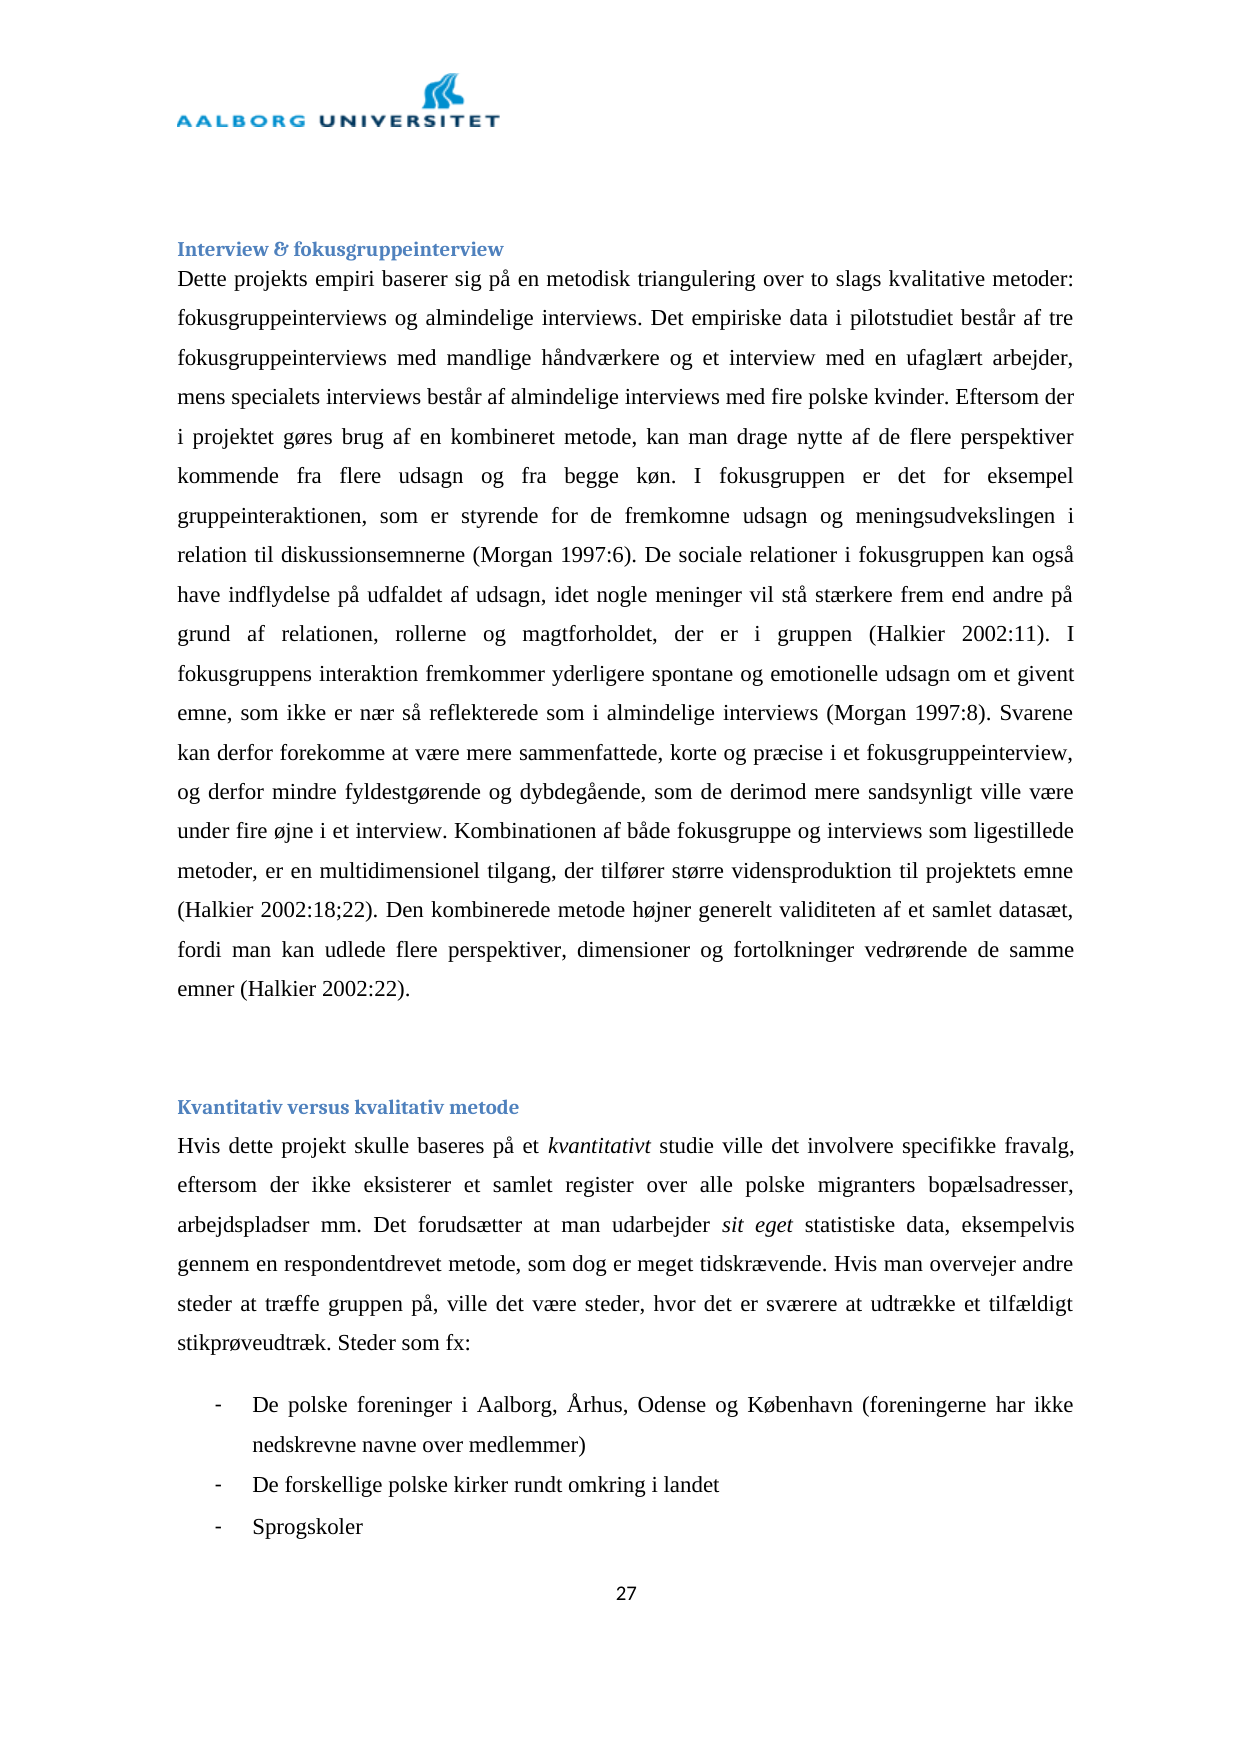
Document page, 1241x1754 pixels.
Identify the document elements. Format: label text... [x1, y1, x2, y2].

subtitle Interview & fokusgruppeinterview [177, 237, 1075, 261]
text Dette projekts empiri baserer sig på en metodisk triangulering over to slags kvalitative metoder: fokusgruppeinterviews og almindelige interviews. Det empiriske data i pilotstudiet består af tre fokusgruppeinterviews med mandlige håndværkere og et interview med en ufaglært arbejder, mens specialets interviews består af almindelige interviews med fire polske kvinder. Eftersom der i projektet gøres brug af en kombineret metode, kan man drage nytte af de flere perspektiver kommende fra flere udsagn og fra begge køn. I fokusgruppen er det for eksempel gruppeinteraktionen, som er styrende for de fremkomne udsagn og meningsudvekslingen i relation til diskussionsemnerne (Morgan 1997:6). De sociale relationer i fokusgruppen kan også have indflydelse på udfaldet af udsagn, idet nogle meninger vil stå stærkere frem end andre på grund af relationen, rollerne og magtforholdet, der er i gruppen (Halkier 2002:11). I fokusgruppens interaktion fremkommer yderligere spontane og emotionelle udsagn om et givent emne, som ikke er nær så reflekterede som i almindelige interviews (Morgan 1997:8). Svarene kan derfor forekomme at være mere sammenfattede, korte og præcise i et fokusgruppeinterview, og derfor mindre fyldestgørende og dybdegående, som de derimod mere sandsynligt ville være under fire øjne i et interview. Kombinationen af både fokusgruppe og interviews som ligestillede metoder, er en multidimensionel tilgang, der tilfører større vidensproduktion til projektets emne (Halkier 2002:18;22). Den kombinerede metode højner generelt validiteten af et samlet datasæt, fordi man kan udlede flere perspektiver, dimensioner og fortolkninger vedrørende de samme emner (Halkier 2002:22). [177, 265, 1075, 1002]
picture [177, 73, 500, 127]
subtitle Kvantitativ versus kvalitativ metode [177, 1096, 1075, 1120]
text Hvis dette projekt skulle baseres på et kvantitativt studie ville det involvere specifikke fravalg, eftersom der ikke eksisterer et samlet register over alle polske migranters bopælsadresser, arbejdspladser mm. Det forudsætter at man udarbejder sit eget statistiske data, eksempelvis gennem en respondentdrevet metode, som dog er meget tidskrævende. Hvis man overvejer andre steder at træffe gruppen på, ville det være steder, hvor det er sværere at udtrække et tilfældigt stikprøveudtræk. Steder som fx: [177, 1132, 1075, 1356]
list De forskellige polske kirker rundt omkring i landet [214, 1470, 1075, 1498]
list De polske foreninger i Aalborg, Århus, Odense og København (foreningerne har ikke nedskrevne navne over medlemmer) [214, 1390, 1075, 1457]
list Sprogskoler [214, 1512, 1075, 1540]
